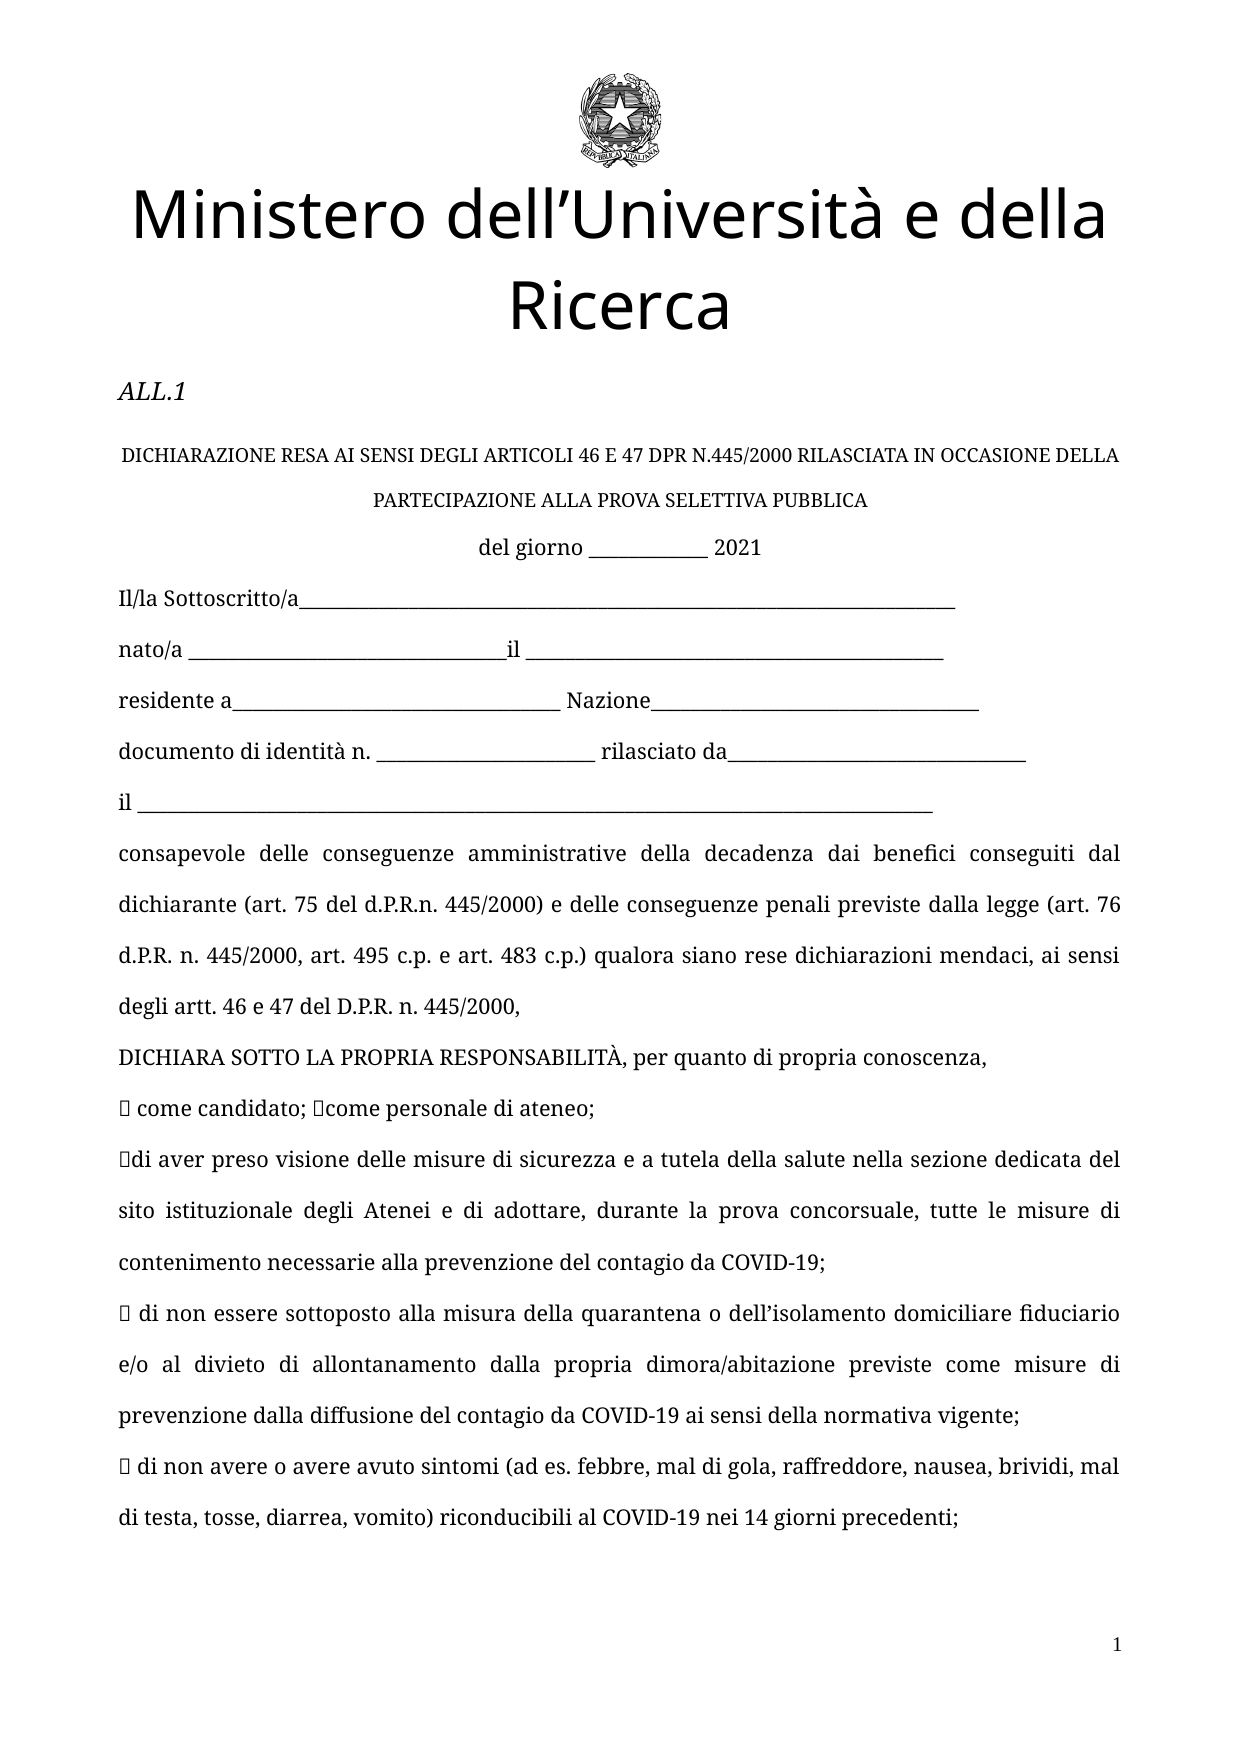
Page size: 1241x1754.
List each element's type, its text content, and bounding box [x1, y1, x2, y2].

text documento di identità n. ______________________ rilasciato da______________________________ [118, 736, 1122, 787]
text  di non essere sottoposto alla misura della quarantena o dell’isolamento domiciliare fiduciario e/o al divieto di allontanamento dalla propria dimora/abitazione previste come misure di prevenzione dalla diffusione del contagio da COVID-19 ai sensi della normativa vigente; [118, 1298, 1122, 1451]
text  come candidato; come personale di ateneo; [118, 1094, 1122, 1145]
picture [579, 73, 662, 168]
text  di non avere o avere avuto sintomi (ad es. febbre, mal di gola, raffreddore, nausea, brividi, mal di testa, tosse, diarrea, vomito) riconducibili al COVID-19 nei 14 giorni precedenti; [118, 1451, 1122, 1553]
text del giorno ____________ 2021 [118, 532, 1122, 583]
text DICHIARAZIONE RESA AI SENSI DEGLI ARTICOLI 46 E 47 DPR N.445/2000 RILASCIATA IN OCCASIONE DELLA PARTECIPAZIONE ALLA PROVA SELETTIVA PUBBLICA [118, 441, 1122, 532]
text residente a_________________________________ Nazione_________________________________ [118, 685, 1122, 736]
text il ________________________________________________________________________________ [118, 787, 1122, 838]
text Il/la Sottoscritto/a__________________________________________________________________ [118, 583, 1122, 634]
text nato/a ________________________________il __________________________________________ [118, 634, 1122, 685]
text consapevole delle conseguenze amministrative della decadenza dai benefici conseguiti dal dichiarante (art. 75 del d.P.R.n. 445/2000) e delle conseguenze penali previste dalla legge (art. 76 d.P.R. n. 445/2000, art. 495 c.p. e art. 483 c.p.) qualora siano rese dichiarazioni mendaci, ai sensi degli artt. 46 e 47 del D.P.R. n. 445/2000, [118, 838, 1122, 1043]
text DICHIARA SOTTO LA PROPRIA RESPONSABILITÀ, per quanto di propria conoscenza, [118, 1043, 1122, 1094]
text ALL.1 [118, 373, 1122, 407]
text di aver preso visione delle misure di sicurezza e a tutela della salute nella sezione dedicata del sito istituzionale degli Atenei e di adottare, durante la prova concorsuale, tutte le misure di contenimento necessarie alla prevenzione del contagio da COVID-19; [118, 1145, 1122, 1298]
